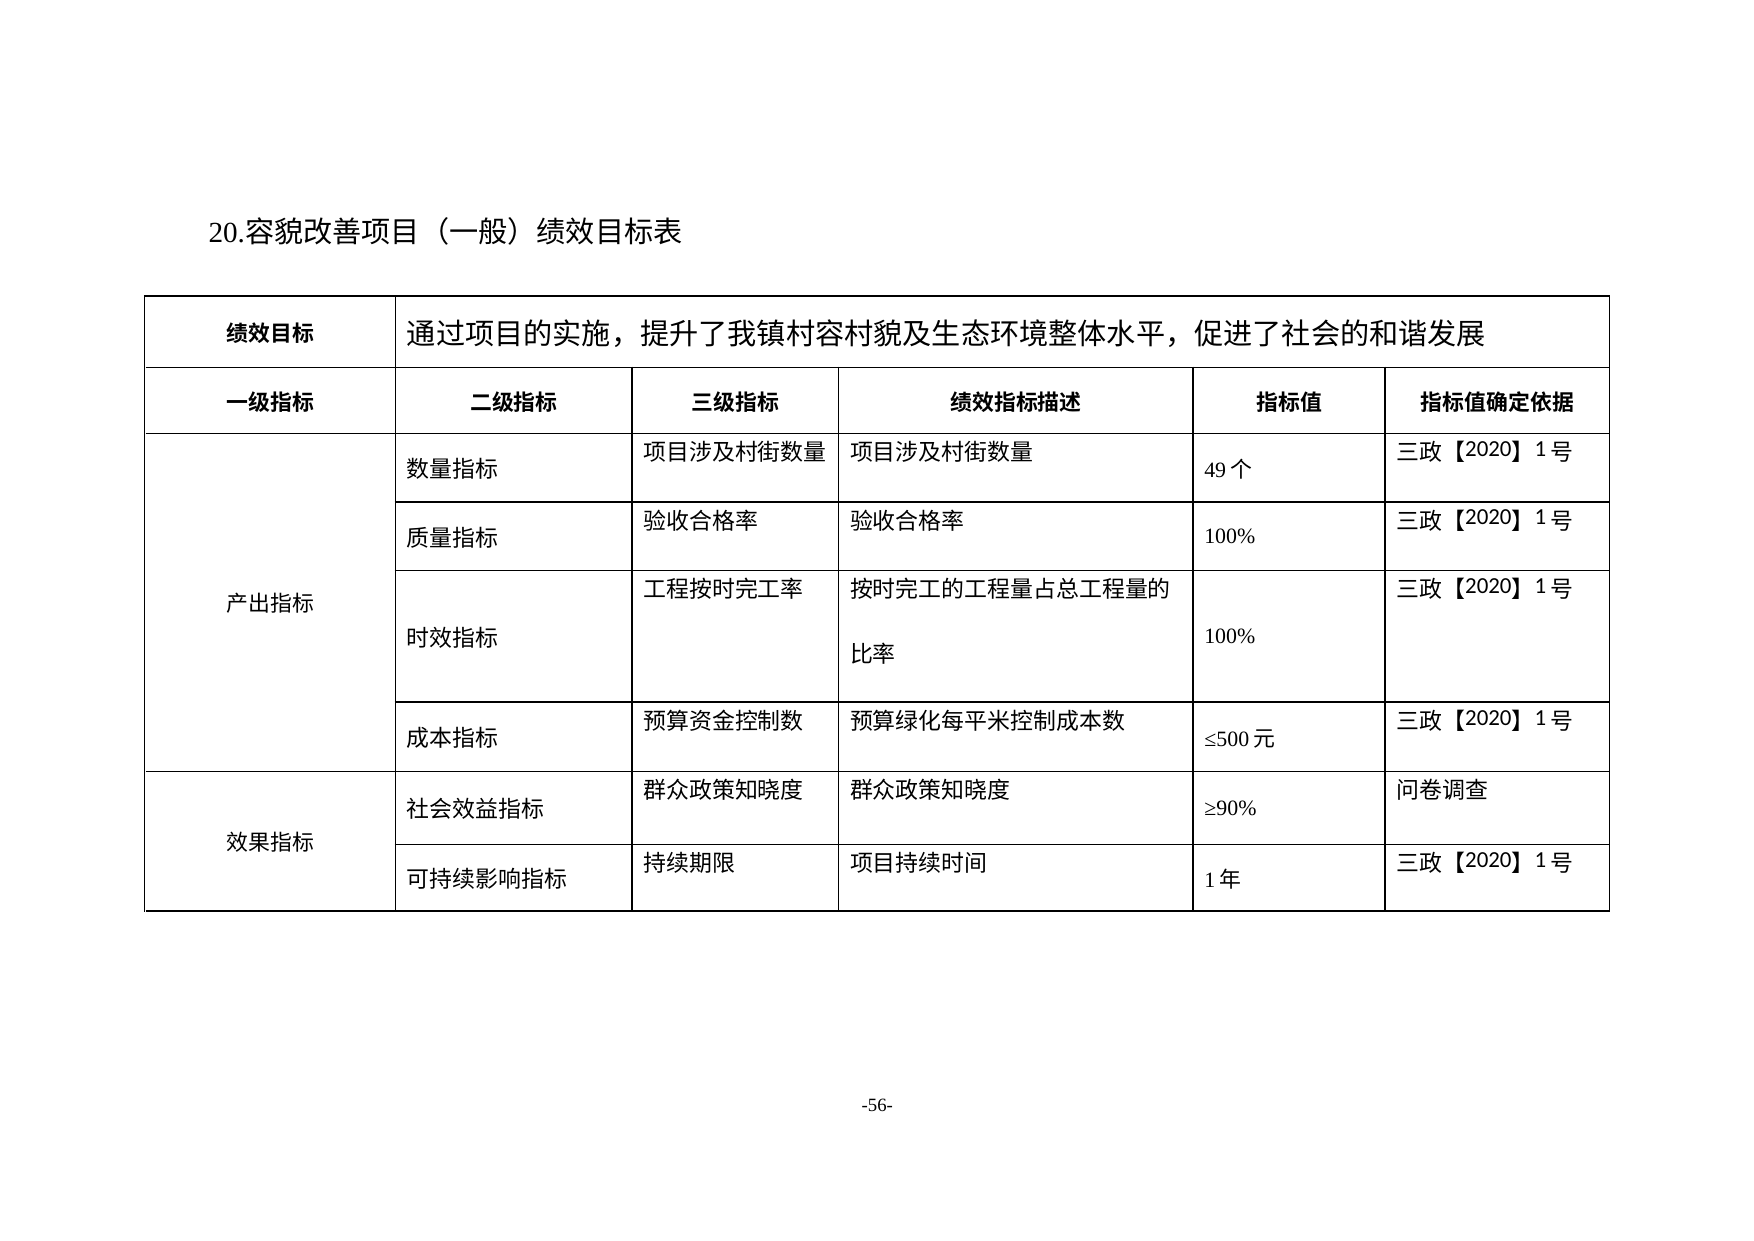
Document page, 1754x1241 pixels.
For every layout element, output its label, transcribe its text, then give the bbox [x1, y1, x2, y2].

table_cell 二级指标 [396, 368, 631, 432]
table_cell 100% [1194, 571, 1384, 701]
table_cell 效果指标 [145, 772, 395, 910]
table_cell 群众政策知晓度 [839, 772, 1192, 843]
table_cell 项目持续时间 [839, 845, 1192, 910]
table_cell 预算资金控制数 [633, 703, 838, 771]
table_cell 指标值 [1194, 368, 1384, 432]
table_cell 群众政策知晓度 [633, 772, 838, 843]
table_header 绩效目标 [145, 297, 395, 367]
table_cell 预算绿化每平米控制成本数 [839, 703, 1192, 771]
table_cell 三政【2020】1号 [1386, 571, 1609, 701]
table_cell 49个 [1194, 434, 1384, 501]
text 20.容貌改善项目（一般）绩效目标表 [150, 198, 1604, 263]
table_cell 1年 [1194, 845, 1384, 910]
table_cell 工程按时完工率 [633, 571, 838, 701]
table_cell 指标值确定依据 [1386, 368, 1609, 432]
table_cell 三政【2020】1号 [1386, 503, 1609, 569]
table_cell 按时完工的工程量占总工程量的比率 [839, 571, 1192, 701]
table_cell 问卷调查 [1386, 772, 1609, 843]
table_cell ≥90% [1194, 772, 1384, 843]
table_cell 一级指标 [145, 368, 395, 432]
table_cell 项目涉及村街数量 [633, 434, 838, 501]
table_cell 100% [1194, 503, 1384, 569]
table_cell 成本指标 [396, 703, 631, 771]
table_cell 产出指标 [145, 434, 395, 771]
table_cell 数量指标 [396, 434, 631, 501]
table_cell 绩效指标描述 [839, 368, 1192, 432]
table_cell 验收合格率 [633, 503, 838, 569]
table_header 通过项目的实施，提升了我镇村容村貌及生态环境整体水平，促进了社会的和谐发展 [396, 297, 1609, 367]
table_cell 可持续影响指标 [396, 845, 631, 910]
table_cell 持续期限 [633, 845, 838, 910]
table_cell 三政【2020】1号 [1386, 845, 1609, 910]
table_cell 时效指标 [396, 571, 631, 701]
table_cell 三级指标 [633, 368, 838, 432]
table_cell ≤500元 [1194, 703, 1384, 771]
table_cell 质量指标 [396, 503, 631, 569]
table_cell 社会效益指标 [396, 772, 631, 843]
table_cell 验收合格率 [839, 503, 1192, 569]
table_cell 三政【2020】1号 [1386, 703, 1609, 771]
table_cell 三政【2020】1号 [1386, 434, 1609, 501]
table_cell 项目涉及村街数量 [839, 434, 1192, 501]
